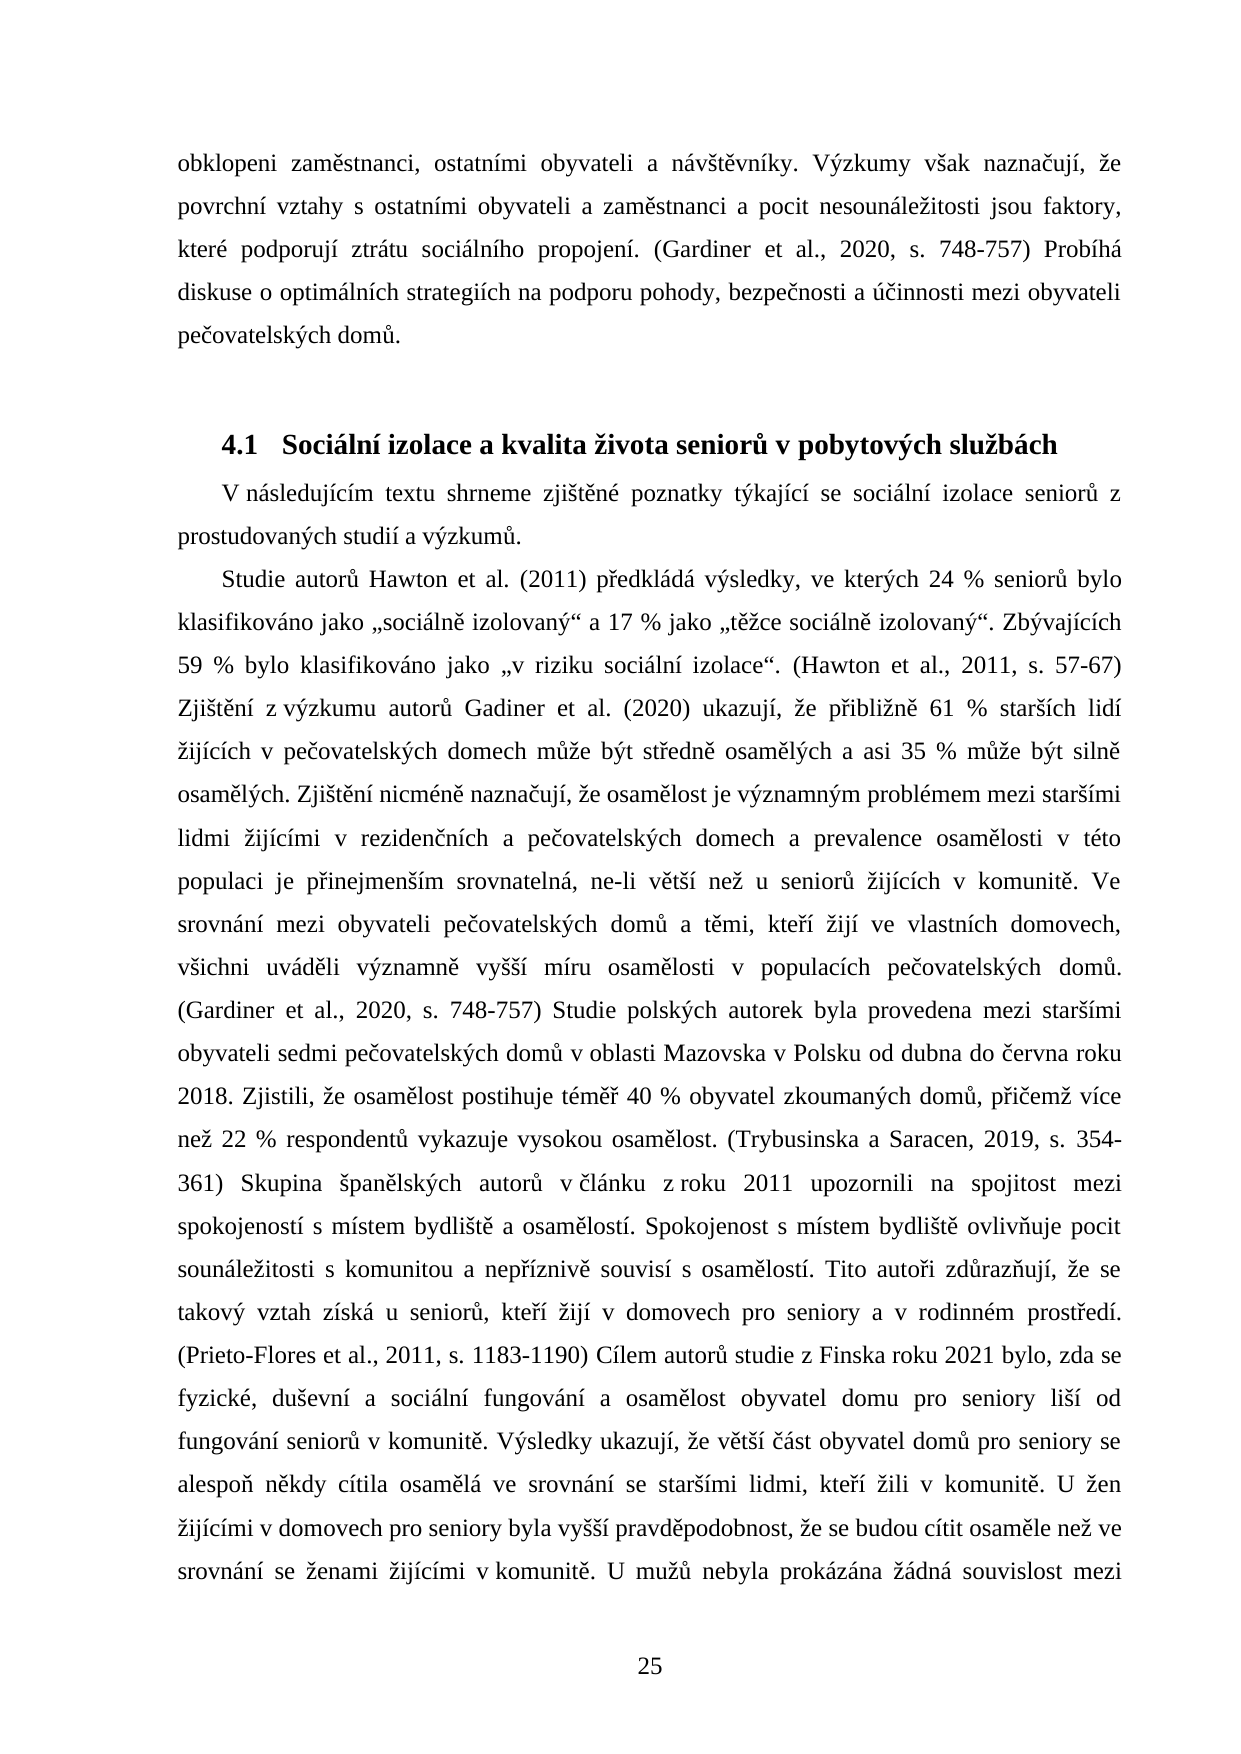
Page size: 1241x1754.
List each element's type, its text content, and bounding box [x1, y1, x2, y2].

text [177, 564, 1122, 1584]
text V následujícím textu shrneme zjištěné poznatky týkající se sociální izolace seniorů z prostudovaných studií a výzkumů. [177, 478, 1122, 549]
subtitle Sociální izolace a kvalita života seniorů v pobytových službách [221, 427, 1122, 461]
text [177, 148, 1122, 349]
